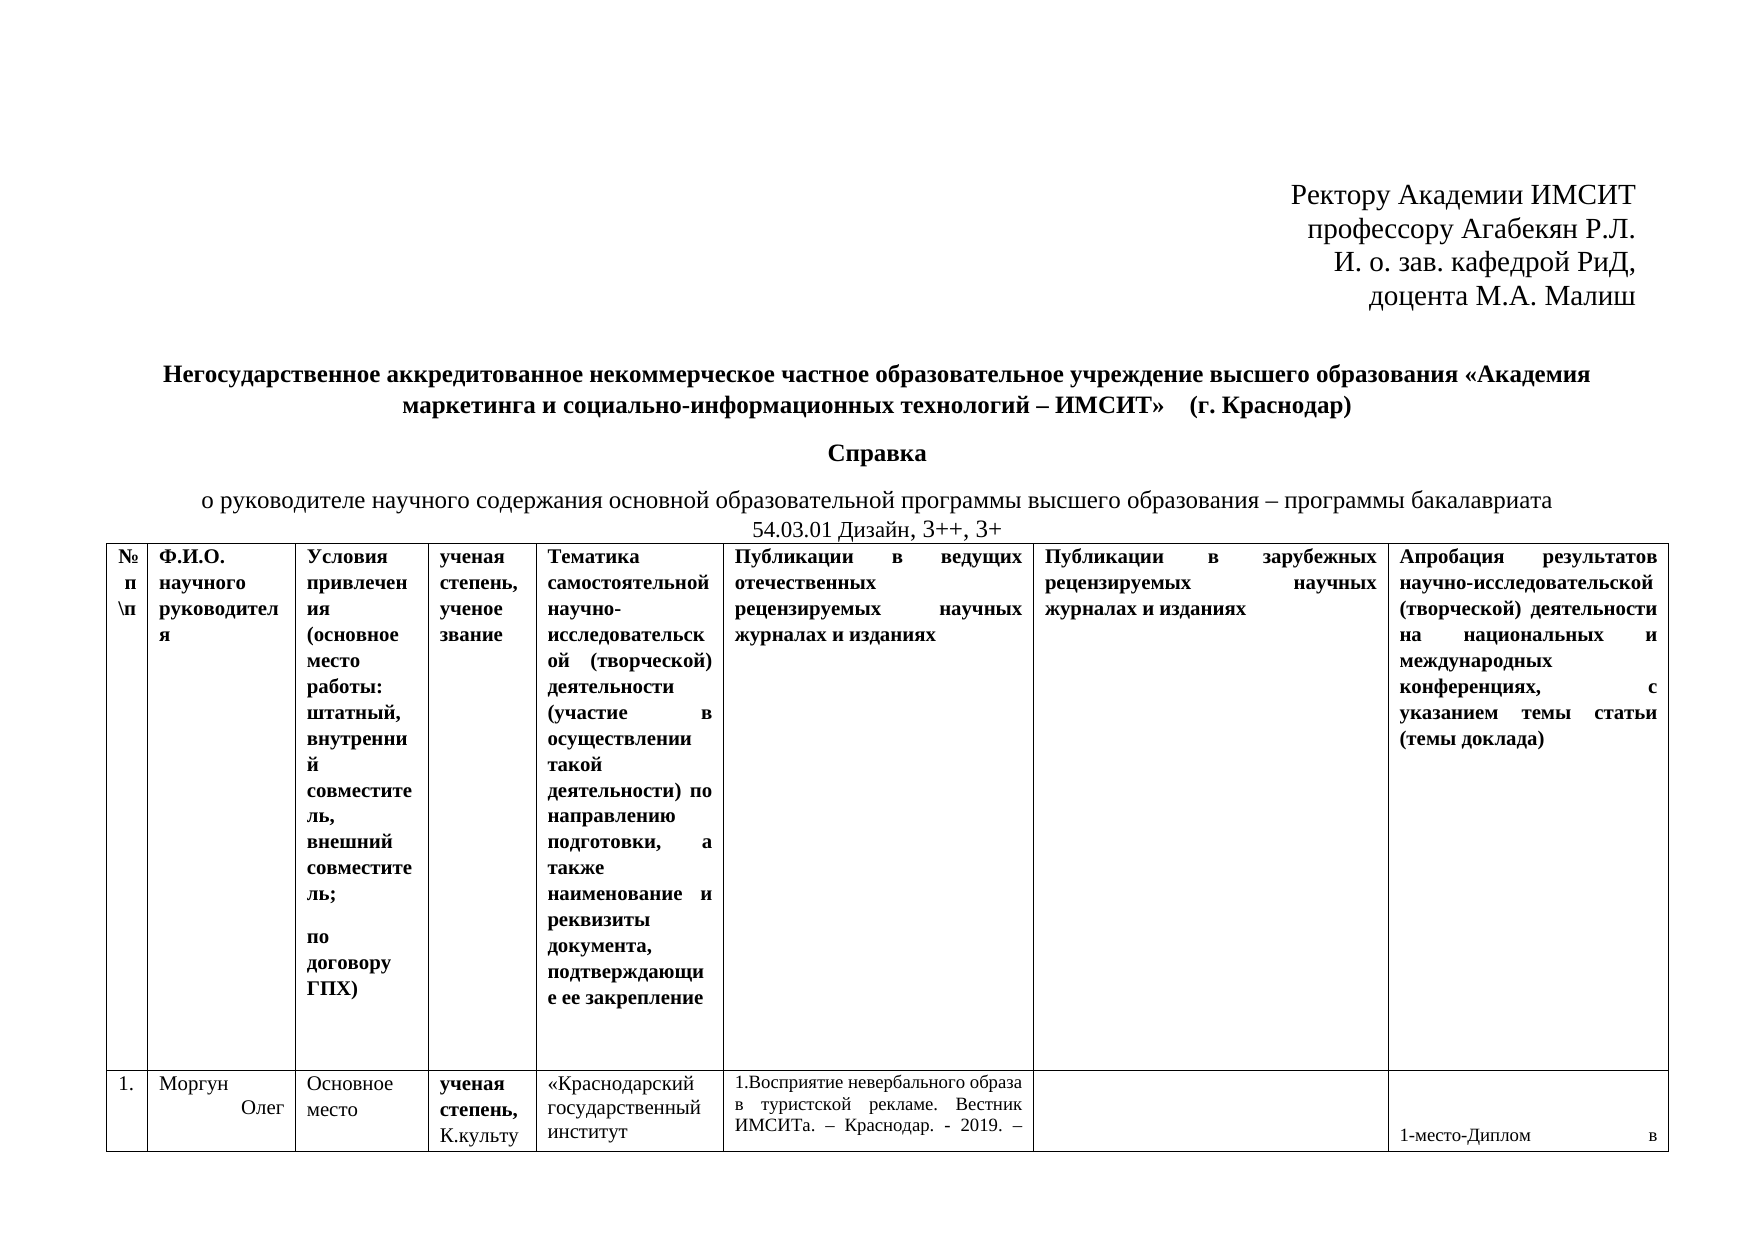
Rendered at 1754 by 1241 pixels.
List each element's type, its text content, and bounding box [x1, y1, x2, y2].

text Ректору Академии ИМСИТ [118, 177, 1636, 211]
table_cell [296, 1071, 428, 1151]
text Негосударственное аккредитованное некоммерческое частное образовательное учреждение высшего образования «Академия маркетинга и социально-информационных технологий – ИМСИТ» (г. Краснодар) [118, 359, 1636, 419]
table_header Апробация результатов научно-исследовательской (творческой) деятельности на национальных и международных конференциях, с указанием темы статьи (темы доклада) [1389, 544, 1668, 1070]
table_header № п\п [107, 544, 147, 1070]
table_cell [537, 1071, 723, 1151]
table_header Условия привлечения (основное место работы: штатный, внутренний совместитель, внешний совместитель; по договору ГПХ) [296, 544, 428, 1070]
text профессору Агабекян Р.Л. [118, 211, 1636, 244]
text 54.03.01 Дизайн, 3++, 3+ [118, 514, 1636, 543]
table_cell 1. [107, 1071, 147, 1151]
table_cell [1389, 1071, 1668, 1151]
table_header Тематика самостоятельной научно-исследовательской (творческой) деятельности (участие в осуществлении такой деятельности) по направлению подготовки, а также наименование и реквизиты документа, подтверждающие ее закрепление [537, 544, 723, 1070]
table_header Ф.И.О. научного руководителя [148, 544, 295, 1070]
table_cell [1034, 1071, 1388, 1151]
text И. о. зав. кафедрой РиД, [118, 244, 1636, 278]
table_header ученая степень, ученое звание [429, 544, 536, 1070]
table_header Публикации в ведущих отечественных рецензируемых научных журналах и изданиях [724, 544, 1033, 1070]
text доцента М.А. Малиш [118, 278, 1636, 311]
text Справка [118, 438, 1636, 467]
text о руководителе научного содержания основной образовательной программы высшего образования – программы бакалавриата [118, 486, 1636, 514]
table_header Публикации в зарубежных рецензируемых научных журналах и изданиях [1034, 544, 1388, 1070]
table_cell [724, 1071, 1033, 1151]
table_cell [148, 1071, 295, 1151]
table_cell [429, 1071, 536, 1151]
